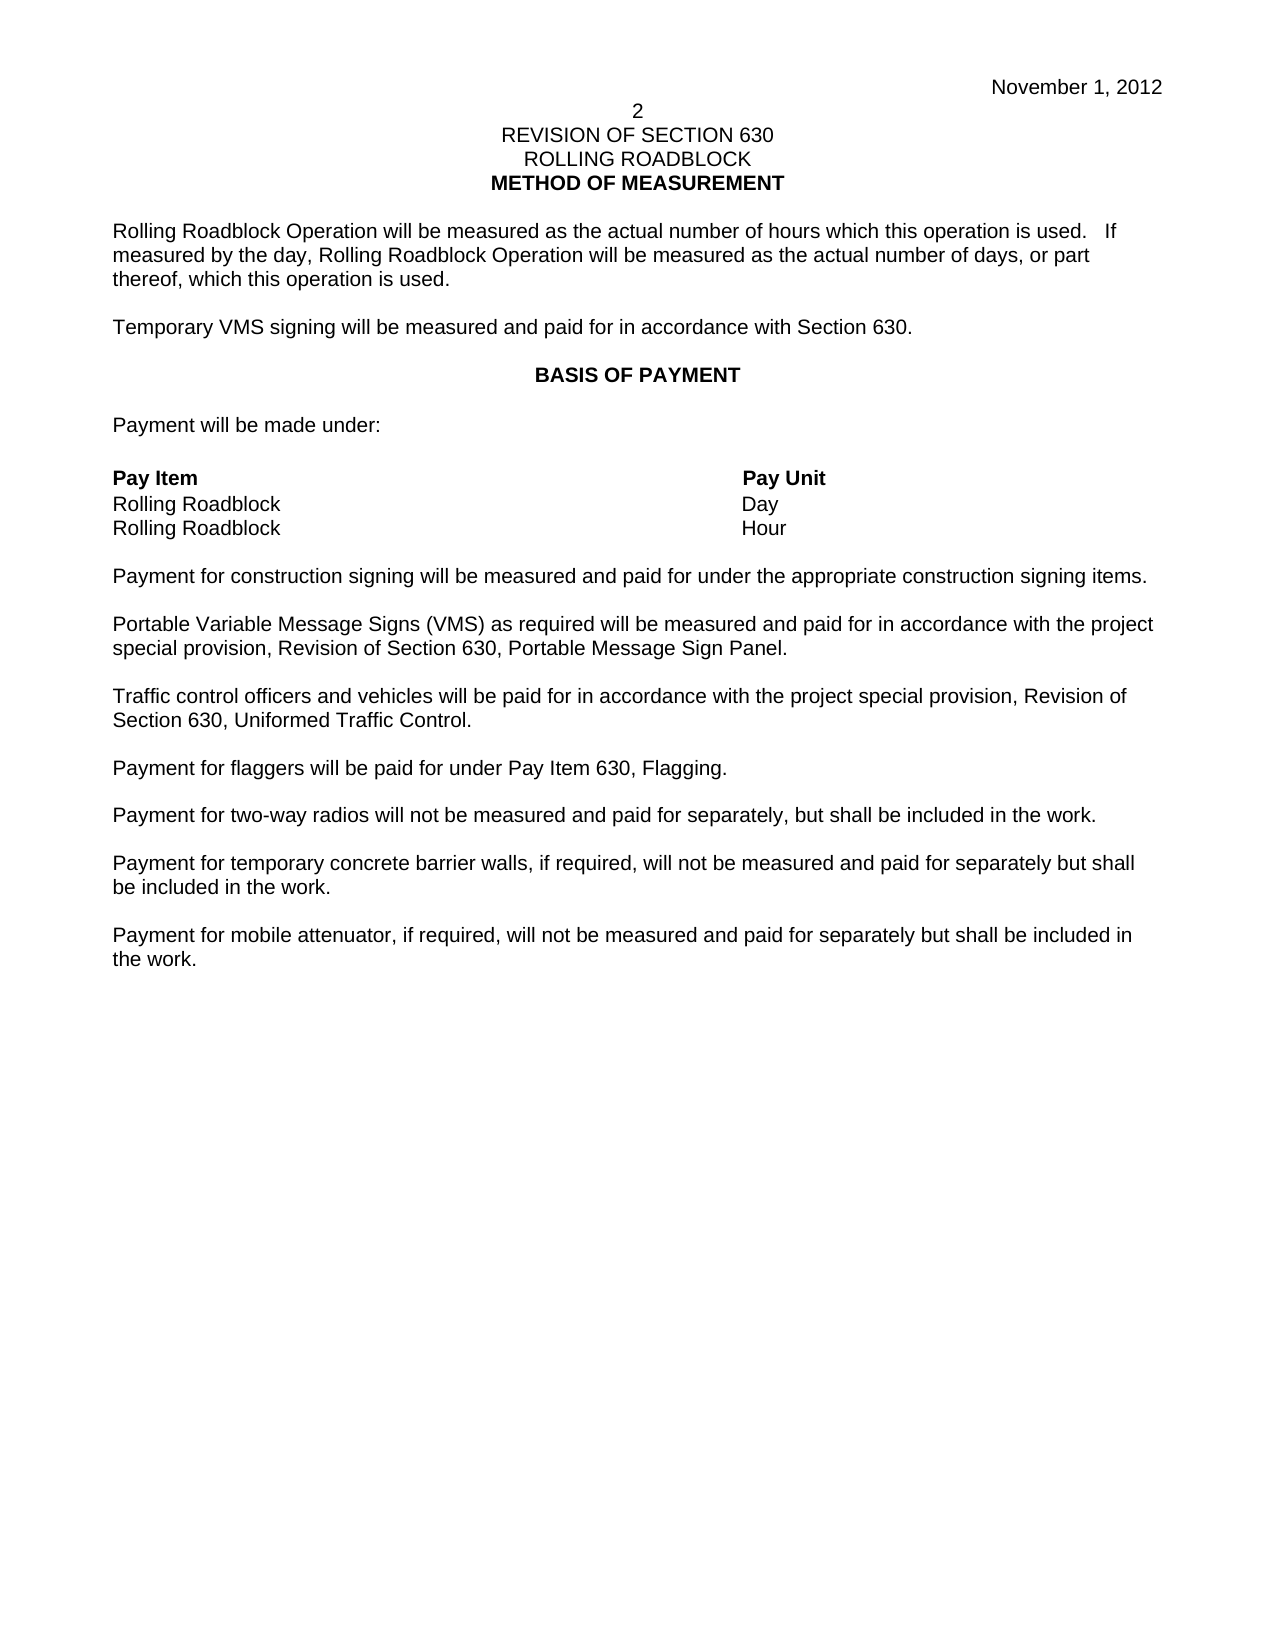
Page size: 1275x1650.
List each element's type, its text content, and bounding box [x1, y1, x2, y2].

text Payment for two-way radios will not be measured and paid for separately, but shall be included in the work. [112, 803, 1162, 827]
text Payment will be made under: [112, 413, 1162, 437]
text Portable Variable Message Signs (VMS) as required will be measured and paid for in accordance with the project special provision, Revision of Section 630, Portable Message Sign Panel. [112, 612, 1162, 659]
text Traffic control officers and vehicles will be paid for in accordance with the project special provision, Revision of Section 630, Uniformed Traffic Control. [112, 683, 1162, 731]
text Rolling Roadblock Operation will be measured as the actual number of hours which this operation is used. If measured by the day, Rolling Roadblock Operation will be measured as the actual number of days, or part thereof, which this operation is used. [112, 219, 1162, 291]
text Payment for temporary concrete barrier walls, if required, will not be measured and paid for separately but shall be included in the work. [112, 851, 1162, 899]
text Pay Item Pay Unit [112, 466, 1162, 489]
text Temporary VMS signing will be measured and paid for in accordance with Section 630. [112, 314, 1162, 338]
text Rolling Roadblock Day [112, 492, 1162, 516]
subtitle BASIS OF PAYMENT [112, 362, 1162, 386]
text Payment for mobile attenuator, if required, will not be measured and paid for separately but shall be included in the work. [112, 923, 1162, 971]
text Rolling Roadblock Hour [112, 516, 1162, 540]
text Method of measurement [112, 171, 1162, 195]
text Payment for flaggers will be paid for under Pay Item 630, Flagging. [112, 755, 1162, 779]
text Payment for construction signing will be measured and paid for under the appropriate construction signing items. [112, 564, 1162, 588]
